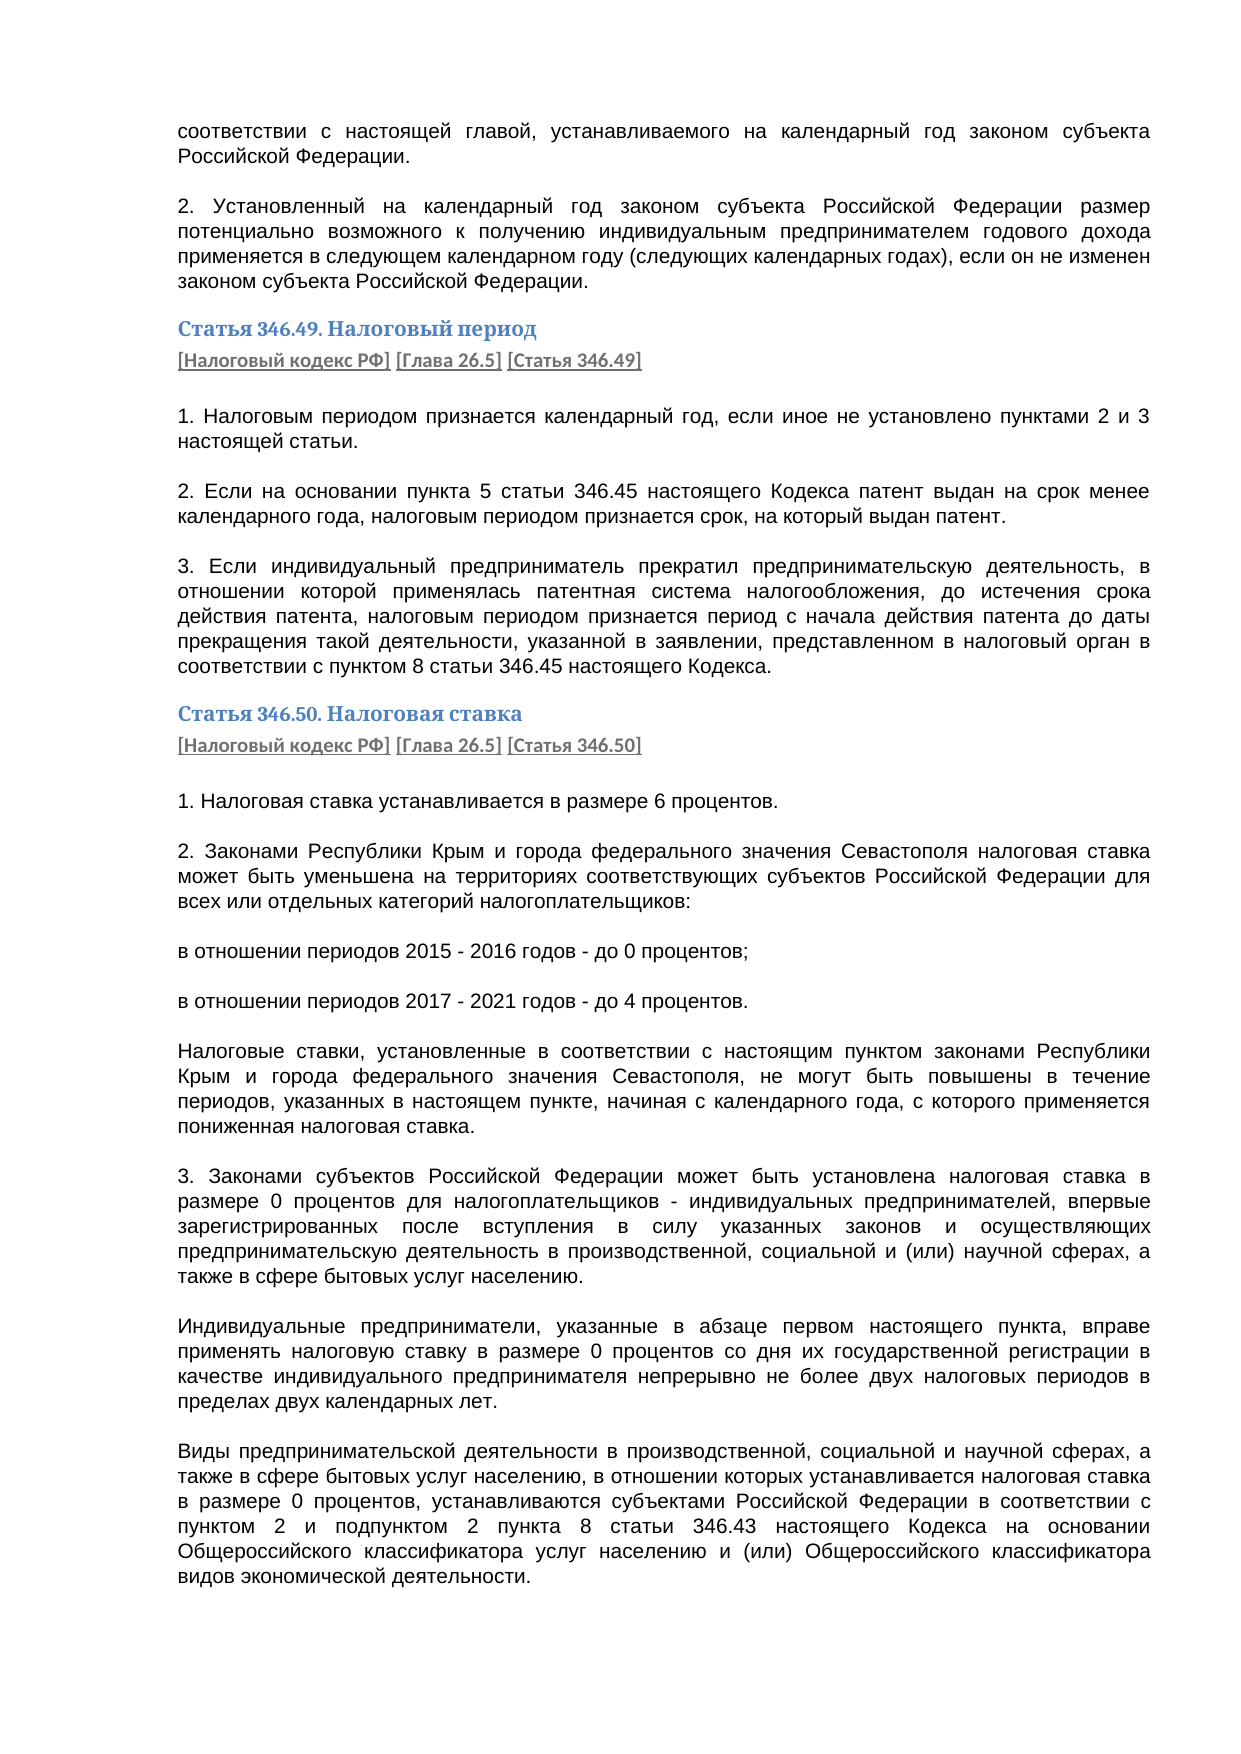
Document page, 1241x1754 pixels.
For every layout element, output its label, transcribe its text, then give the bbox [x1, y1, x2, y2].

text в отношении периодов 2017 - 2021 годов - до 4 процентов. [177, 987, 1152, 1012]
text 2. Если на основании пункта 5 статьи 346.45 настоящего Кодекса патент выдан на срок менее календарного года, налоговым периодом признается срок, на который выдан патент. [177, 478, 1152, 528]
text 1. Налоговая ставка устанавливается в размере 6 процентов. [177, 787, 1152, 812]
text 2. Законами Республики Крым и города федерального значения Севастополя налоговая ставка может быть уменьшена на территориях соответствующих субъектов Российской Федерации для всех или отдельных категорий налогоплательщиков: [177, 837, 1152, 912]
text 3. Если индивидуальный предприниматель прекратил предпринимательскую деятельность, в отношении которой применялась патентная система налогообложения, до истечения срока действия патента, налоговым периодом признается период с начала действия патента до даты прекращения такой деятельности, указанной в заявлении, представленном в налоговый орган в соответствии с пунктом 8 статьи 346.45 настоящего Кодекса. [177, 553, 1152, 678]
text [Налоговый кодекс РФ] [Глава 26.5] [Статья 346.49] [177, 346, 1152, 374]
text в отношении периодов 2015 - 2016 годов - до 0 процентов; [177, 937, 1152, 962]
text 3. Законами субъектов Российской Федерации может быть установлена налоговая ставка в размере 0 процентов для налогоплательщиков - индивидуальных предпринимателей, впервые зарегистрированных после вступления в силу указанных законов и осуществляющих предпринимательскую деятельность в производственной, социальной и (или) научной сферах, а также в сфере бытовых услуг населению. [177, 1162, 1152, 1287]
subtitle Статья 346.49. Налоговый период [177, 318, 1152, 342]
text 1. Налоговым периодом признается календарный год, если иное не установлено пунктами 2 и 3 настоящей статьи. [177, 403, 1152, 453]
text [Налоговый кодекс РФ] [Глава 26.5] [Статья 346.50] [177, 730, 1152, 758]
text 2. Установленный на календарный год законом субъекта Российской Федерации размер потенциально возможного к получению индивидуальным предпринимателем годового дохода применяется в следующем календарном году (следующих календарных годах), если он не изменен законом субъекта Российской Федерации. [177, 193, 1152, 293]
text Виды предпринимательской деятельности в производственной, социальной и научной сферах, а также в сфере бытовых услуг населению, в отношении которых устанавливается налоговая ставка в размере 0 процентов, устанавливаются субъектами Российской Федерации в соответствии с пунктом 2 и подпунктом 2 пункта 8 статьи 346.43 настоящего Кодекса на основании Общероссийского классификатора услуг населению и (или) Общероссийского классификатора видов экономической деятельности. [177, 1437, 1152, 1587]
text Налоговые ставки, установленные в соответствии с настоящим пунктом законами Республики Крым и города федерального значения Севастополя, не могут быть повышены в течение периодов, указанных в настоящем пункте, начиная с календарного года, с которого применяется пониженная налоговая ставка. [177, 1037, 1152, 1137]
text Индивидуальные предприниматели, указанные в абзаце первом настоящего пункта, вправе применять налоговую ставку в размере 0 процентов со дня их государственной регистрации в качестве индивидуального предпринимателя непрерывно не более двух налоговых периодов в пределах двух календарных лет. [177, 1312, 1152, 1412]
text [177, 118, 1152, 168]
subtitle Статья 346.50. Налоговая ставка [177, 703, 1152, 727]
